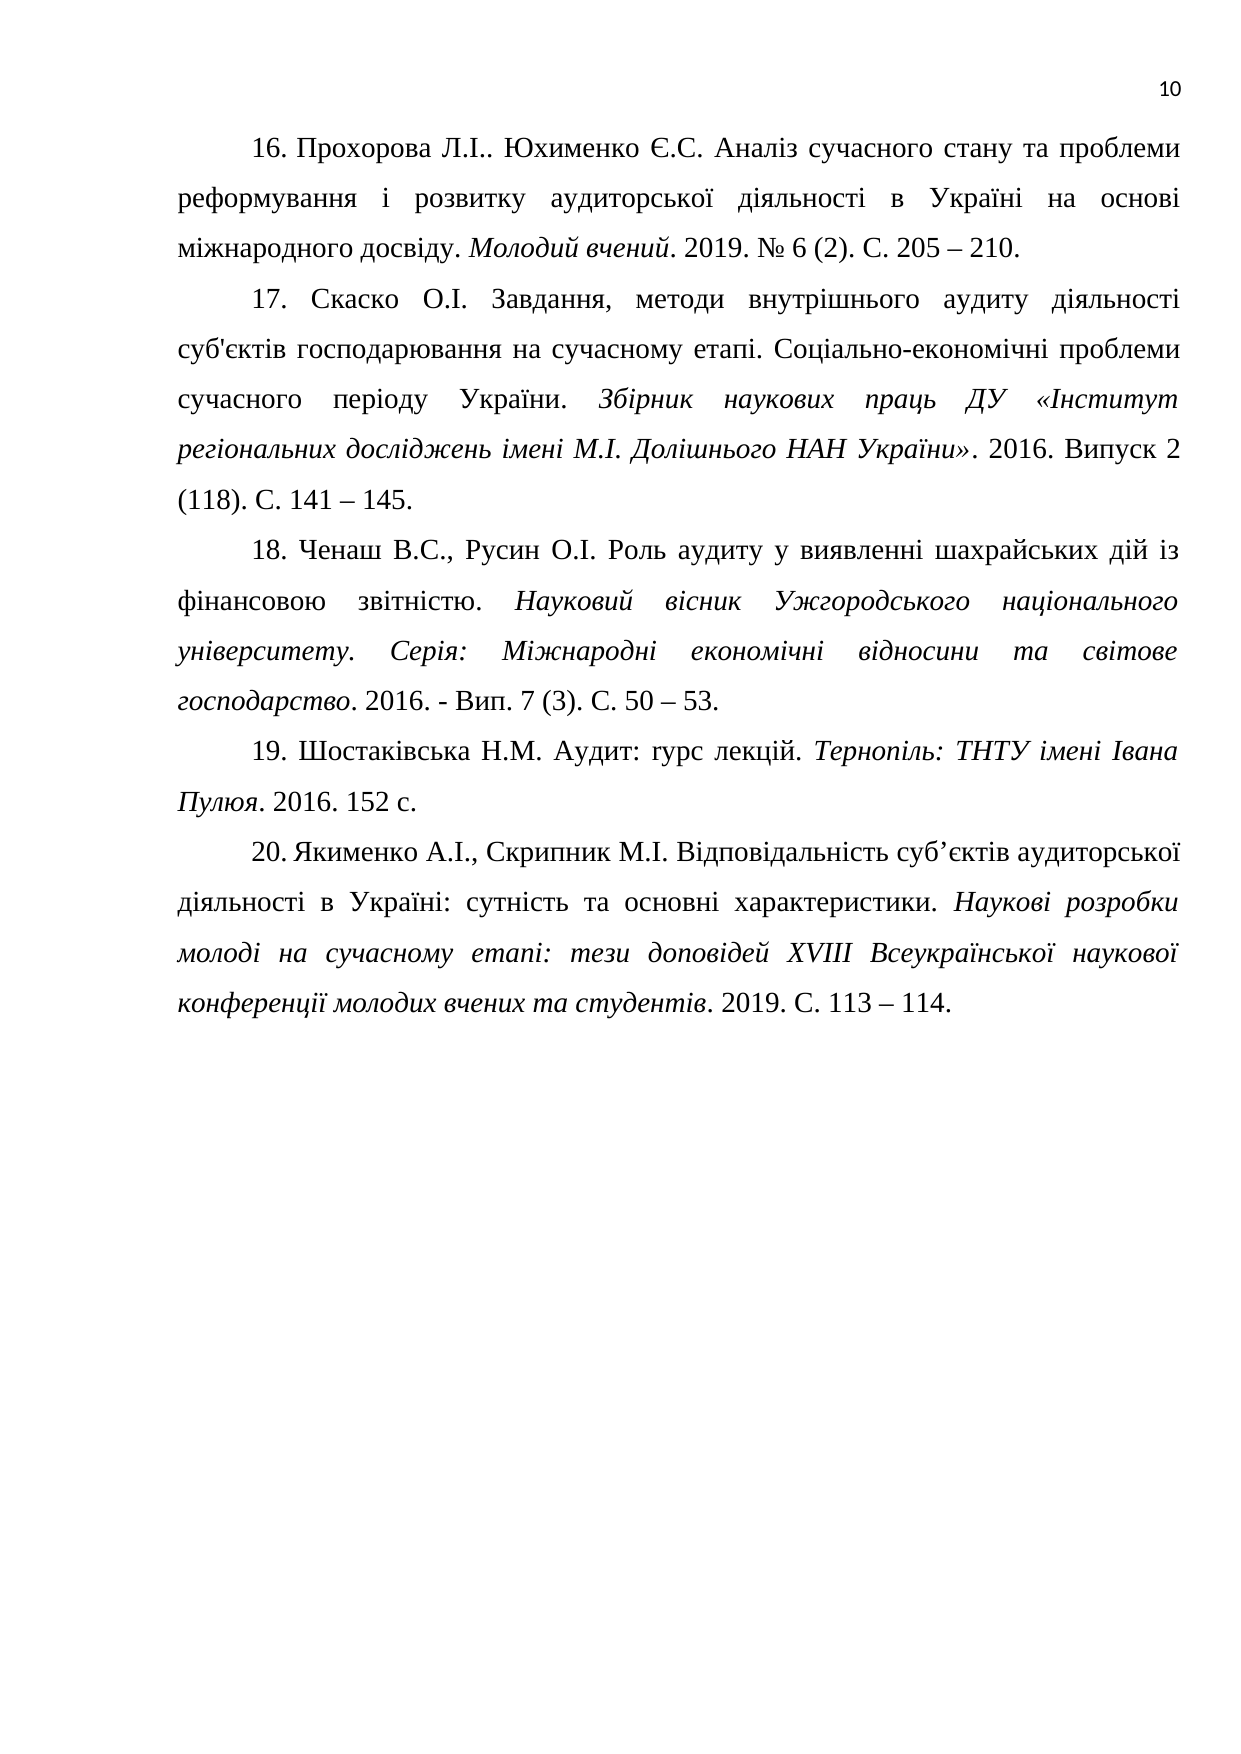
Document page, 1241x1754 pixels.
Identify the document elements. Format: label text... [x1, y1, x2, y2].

text 20. Якименко А.І., Скрипник М.І. Відповідальність суб’єктів аудиторської діяльності в Україні: сутність та основні характеристики. Наукові розробки молоді на сучасному етапі: тези доповідей XVIII Всеукраїнської наукової конференції молодих вчених та студентів. 2019. С. 113 – 114. [177, 834, 1181, 1019]
text 18. Ченаш В.С., Русин О.І. Роль аудиту у виявленні шахрайських дій із фінансовою звітністю. Науковий вісник Ужгородського національного університету. Серія: Міжнародні економічні відносини та світове господарство. 2016. - Вип. 7 (3). С. 50 – 53. [177, 532, 1181, 717]
text 19. Шостаківська Н.М. Аудит: rурс лекцій. Тернопіль: ТНТУ імені Івана Пулюя. 2016. 152 с. [177, 733, 1181, 817]
text 17. Скаско О.І. Завдання, методи внутрішнього аудиту діяльності суб'єктів господарювання на сучасному етапі. Соціально-економічні проблеми сучасного періоду України. Збірник наукових праць ДУ «Інститут регіональних досліджень імені М.І. Долішнього НАН України». 2016. Випуск 2 (118). С. 141 – 145. [177, 281, 1181, 516]
text 16. Прохорова Л.І.. Юхименко Є.С. Аналіз сучасного стану та проблеми реформування і розвитку аудиторської діяльності в Україні на основі міжнародного досвіду. Молодий вчений. 2019. № 6 (2). С. 205 – 210. [177, 130, 1181, 264]
